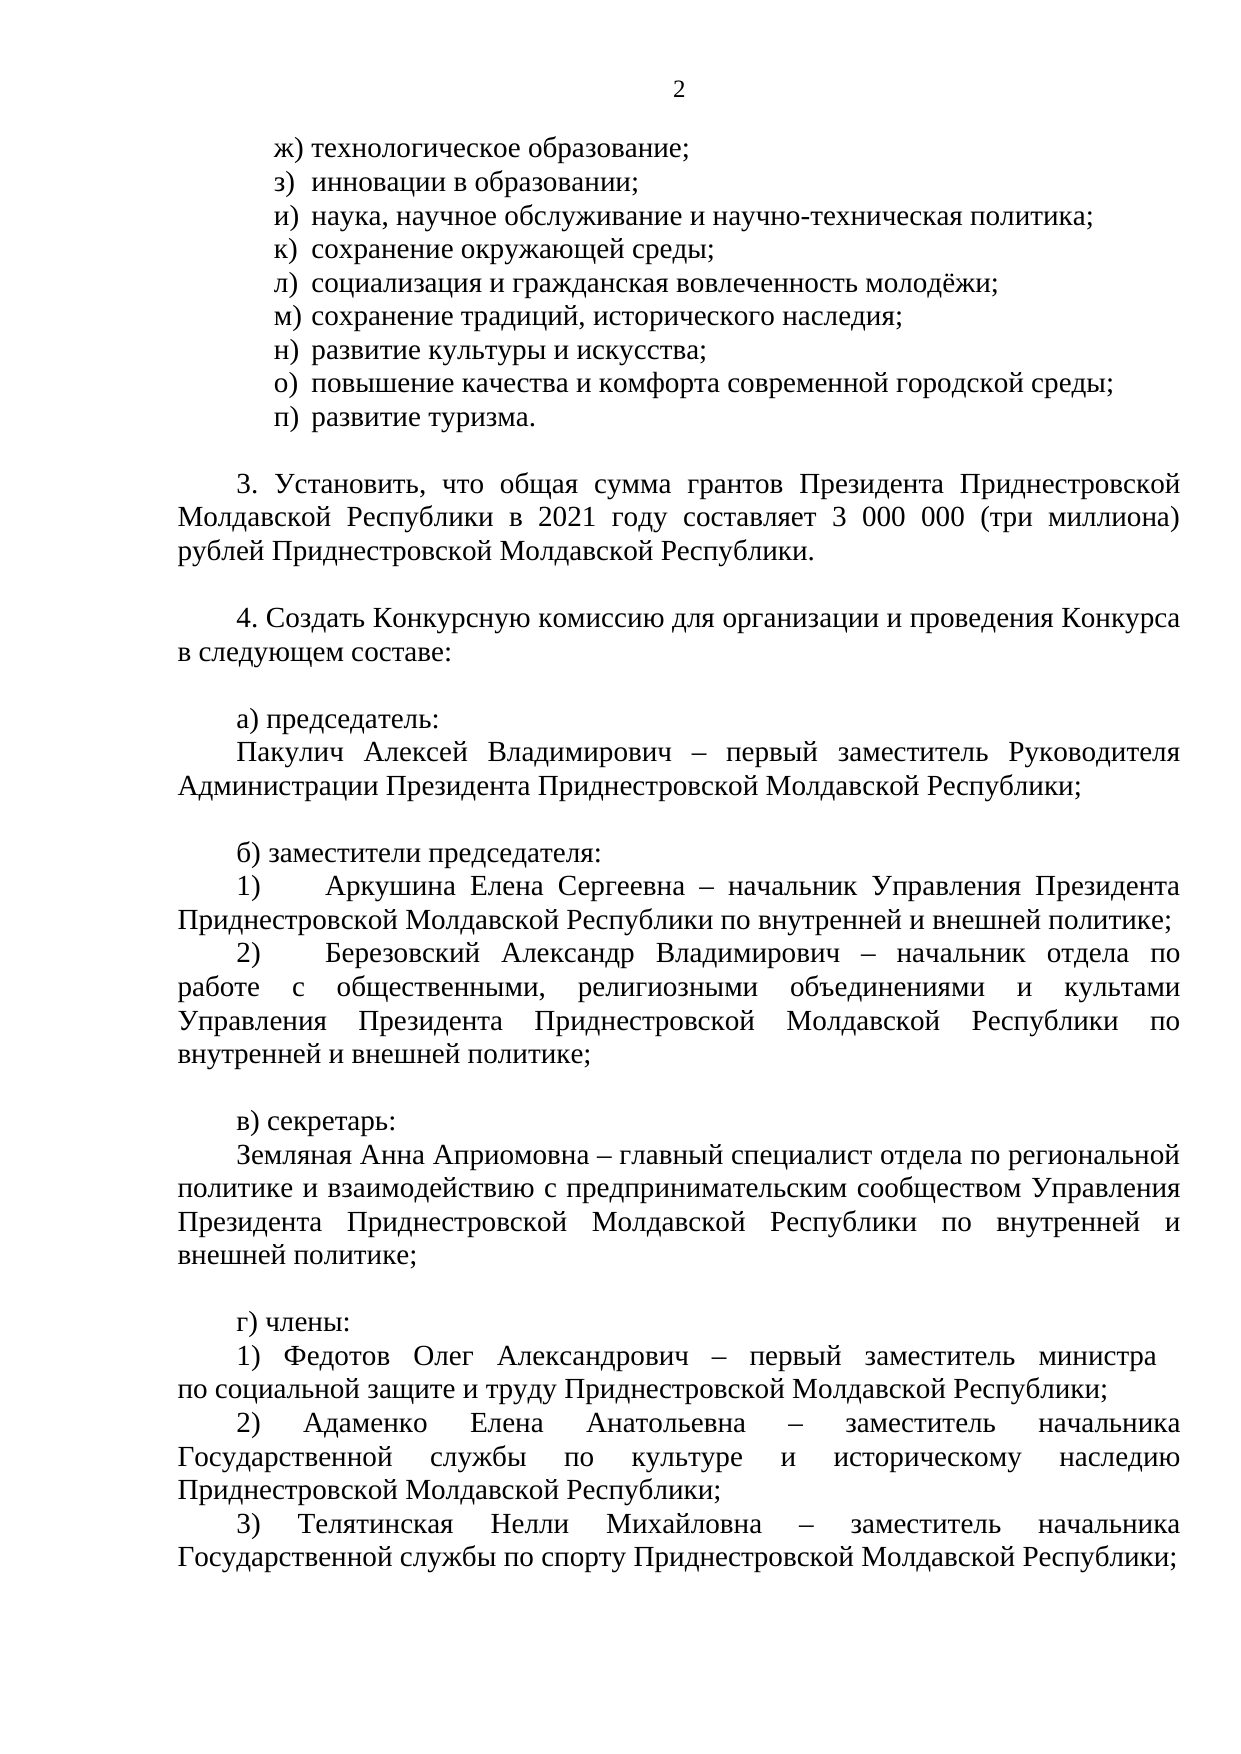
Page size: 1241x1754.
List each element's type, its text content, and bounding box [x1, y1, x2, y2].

list социализация и гражданская вовлеченность молодёжи; [274, 265, 1181, 298]
text а) председатель: [177, 701, 1181, 734]
text Земляная Анна Априомовна – главный специалист отдела по региональной политике и взаимодействию с предпринимательским сообществом Управления Президента Приднестровской Молдавской Республики по внутренней и внешней политике; [177, 1137, 1181, 1271]
list 3) Телятинская Нелли Михайловна – заместитель начальника Государственной службы по спорту Приднестровской Молдавской Республики; [177, 1506, 1181, 1573]
list развитие туризма. [274, 399, 1181, 432]
text г) члены: [177, 1304, 1181, 1338]
list сохранение традиций, исторического наследия; [274, 298, 1181, 332]
list развитие культуры и искусства; [274, 332, 1181, 365]
list повышение качества и комфорта современной городской среды; [274, 365, 1181, 399]
text б) заместители председателя: [177, 835, 1181, 868]
text 4. Создать Конкурсную комиссию для организации и проведения Конкурса в следующем составе: [177, 600, 1181, 667]
text 1) Федотов Олег Александрович – первый заместитель министра по социальной защите и труду Приднестровской Молдавской Республики; [177, 1338, 1181, 1405]
text 3. Установить, что общая сумма грантов Президента Приднестровской Молдавской Республики в 2021 году составляет 3 000 000 (три миллиона) рублей Приднестровской Молдавской Республики. [177, 466, 1181, 567]
text 2) Адаменко Елена Анатольевна – заместитель начальника Государственной службы по культуре и историческому наследию Приднестровской Молдавской Республики; [177, 1405, 1181, 1506]
text Пакулич Алексей Владимирович – первый заместитель Руководителя Администрации Президента Приднестровской Молдавской Республики; [177, 734, 1181, 801]
list наука, научное обслуживание и научно-техническая политика; [274, 198, 1181, 231]
list сохранение окружающей среды; [274, 231, 1181, 265]
list технологическое образование; [274, 131, 1181, 164]
list Аркушина Елена Сергеевна – начальник Управления Президента Приднестровской Молдавской Республики по внутренней и внешней политике; [177, 868, 1181, 936]
text в) секретарь: [177, 1103, 1181, 1137]
list инновации в образовании; [274, 164, 1181, 198]
list Березовский Александр Владимирович – начальник отдела по работе с общественными, религиозными объединениями и культами Управления Президента Приднестровской Молдавской Республики по внутренней и внешней политике; [177, 936, 1181, 1070]
